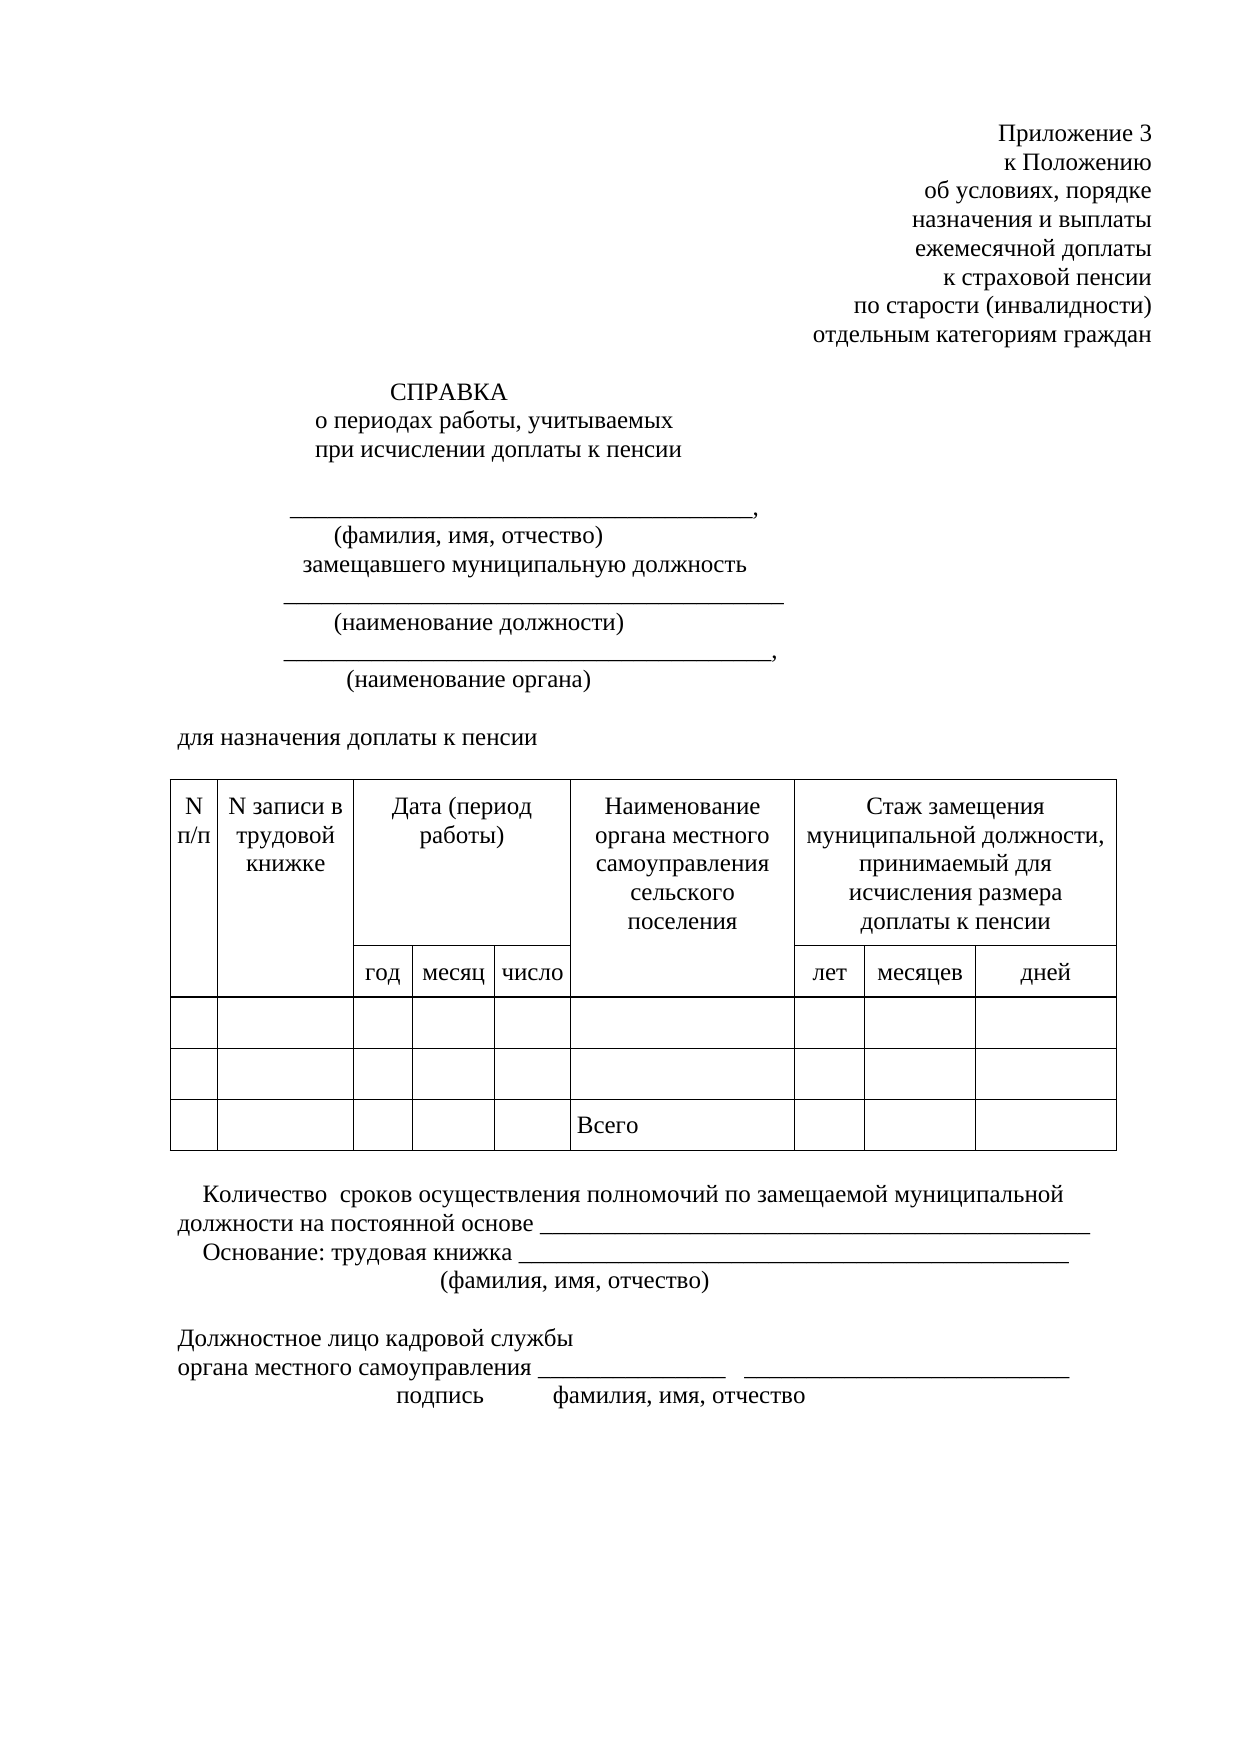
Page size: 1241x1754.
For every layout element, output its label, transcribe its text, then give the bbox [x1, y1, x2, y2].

table_cell [795, 1100, 864, 1149]
text к Положению [177, 147, 1152, 176]
text СПРАВКА [177, 377, 1152, 406]
text Основание: трудовая книжка ____________________________________________ [177, 1237, 1152, 1266]
text (наименование должности) [177, 607, 1152, 636]
table_cell [865, 1100, 975, 1149]
table_cell [171, 1049, 217, 1098]
table_cell [795, 1049, 864, 1098]
table_cell [495, 1100, 570, 1149]
table_cell [218, 998, 353, 1047]
text органа местного самоуправления _______________ __________________________ [177, 1352, 1152, 1381]
table_cell [354, 998, 412, 1047]
table_header Наименование органа местного самоуправления сельского поселения [571, 780, 794, 996]
table_cell [976, 1100, 1116, 1149]
text назначения и выплаты [177, 204, 1152, 233]
table_cell [413, 1049, 494, 1098]
text ежемесячной доплаты [177, 233, 1152, 262]
table_cell [354, 1100, 412, 1149]
table_cell [413, 998, 494, 1047]
text при исчислении доплаты к пенсии [177, 434, 1152, 463]
text замещавшего муниципальную должность [177, 549, 1152, 578]
table_cell [171, 998, 217, 1047]
text о периодах работы, учитываемых [177, 406, 1152, 434]
table_cell [571, 1049, 794, 1098]
table_header N записи в трудовой книжке [218, 780, 353, 996]
table_cell лет [795, 946, 864, 996]
table_cell [218, 1049, 353, 1098]
text (наименование органа) [177, 664, 1152, 693]
text ________________________________________ [177, 578, 1152, 607]
table_cell [976, 998, 1116, 1047]
text должности на постоянной основе ____________________________________________ [177, 1208, 1152, 1237]
text подпись фамилия, имя, отчество [177, 1381, 1152, 1409]
text Приложение 3 [177, 118, 1152, 147]
table_cell [495, 1049, 570, 1098]
table_cell [795, 998, 864, 1047]
text к страховой пенсии [177, 262, 1152, 291]
table_cell число [495, 946, 570, 996]
text для назначения доплаты к пенсии [177, 722, 1152, 751]
text отдельным категориям граждан [177, 319, 1152, 348]
table_header Стаж замещения муниципальной должности, принимаемый для исчисления размера доплаты к пенсии [795, 780, 1116, 945]
table_cell [413, 1100, 494, 1149]
table_cell Всего [571, 1100, 794, 1149]
table_header Дата (период работы) [354, 780, 570, 945]
table_cell год [354, 946, 412, 996]
table_cell [976, 1049, 1116, 1098]
text _______________________________________, [177, 636, 1152, 664]
table_cell [571, 998, 794, 1047]
table_cell [218, 1100, 353, 1149]
table_cell месяцев [865, 946, 975, 996]
table_cell дней [976, 946, 1116, 996]
table_header N п/п [171, 780, 217, 996]
table_cell [495, 998, 570, 1047]
table_cell [865, 1049, 975, 1098]
text по старости (инвалидности) [177, 291, 1152, 319]
table_cell месяц [413, 946, 494, 996]
text Должностное лицо кадровой службы [177, 1323, 1152, 1352]
table_cell [865, 998, 975, 1047]
text об условиях, порядке [177, 176, 1152, 204]
text Количество сроков осуществления полномочий по замещаемой муниципальной [177, 1179, 1152, 1208]
text (фамилия, имя, отчество) [177, 521, 1152, 549]
table_cell [171, 1100, 217, 1149]
table_cell [354, 1049, 412, 1098]
text (фамилия, имя, отчество) [177, 1266, 1152, 1294]
text _____________________________________, [177, 492, 1152, 521]
